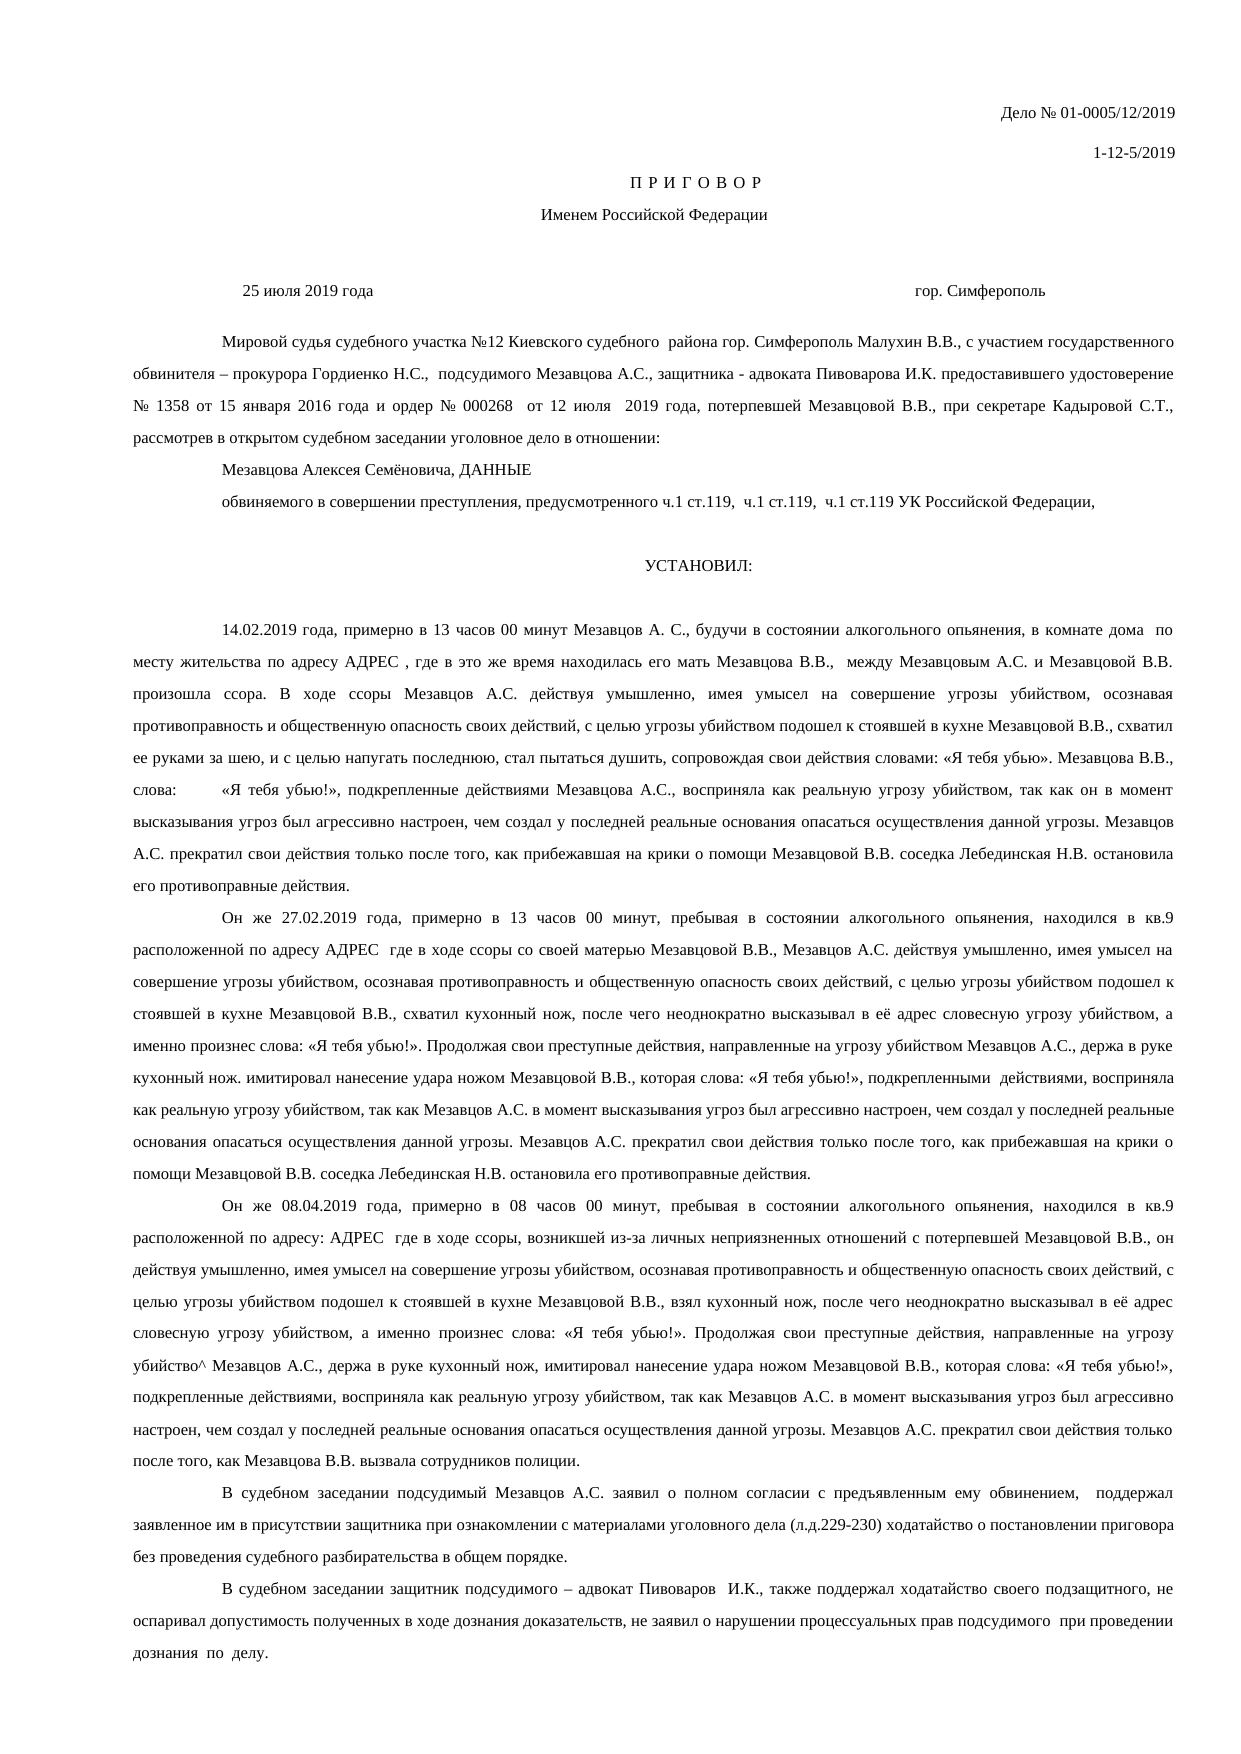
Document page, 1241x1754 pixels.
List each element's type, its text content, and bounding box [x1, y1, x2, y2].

text 1-12-5/2019 [133, 122, 1175, 162]
text Мировой судья судебного участка №12 Киевского судебного района гор. Симферополь Малухин В.В., с участием государственного обвинителя – прокурора Гордиенко Н.С., подсудимого Мезавцова А.С., защитника - адвоката Пивоварова И.К. предоставившего удостоверение № 1358 от 15 января 2016 года и ордер № 000268 от 12 июля 2019 года, потерпевшей Мезавцовой В.В., при секретаре Кадыровой С.Т., рассмотрев в открытом судебном заседании уголовное дело в отношении: [133, 322, 1175, 450]
text УСТАНОВИЛ: [133, 546, 1175, 578]
text В судебном заседании подсудимый Мезавцов А.С. заявил о полном согласии с предъявленным ему обвинением, поддержал заявленное им в присутствии защитника при ознакомлении с материалами уголовного дела (л.д.229-230) ходатайство о постановлении приговора без проведения судебного разбирательства в общем порядке. [133, 1473, 1175, 1569]
text Дело № 01-0005/12/2019 [133, 103, 1175, 122]
text Он же 27.02.2019 года, примерно в 13 часов 00 минут, пребывая в состоянии алкогольного опьянения, находился в кв.9 расположенной по адресу АДРЕС где в ходе ссоры со своей матерью Мезавцовой В.В., Мезавцов А.С. действуя умышленно, имея умысел на совершение угрозы убийством, осознавая противоправность и общественную опасность своих действий, с целью угрозы убийством подошел к стоявшей в кухне Мезавцовой В.В., схватил кухонный нож, после чего неоднократно высказывал в её адрес словесную угрозу убийством, а именно произнес слова: «Я тебя убью!». Продолжая свои преступные действия, направленные на угрозу убийством Мезавцов А.С., держа в руке кухонный нож. имитировал нанесение удара ножом Мезавцовой В.В., которая слова: «Я тебя убью!», подкрепленными действиями, восприняла как реальную угрозу убийством, так как Мезавцов А.С. в момент высказывания угроз был агрессивно настроен, чем создал у последней реальные основания опасаться осуществления данной угрозы. Мезавцов А.С. прекратил свои действия только после того, как прибежавшая на крики о помощи Мезавцовой В.В. соседка Лебединская Н.В. остановила его противоправные действия. [133, 898, 1175, 1186]
text Он же 08.04.2019 года, примерно в 08 часов 00 минут, пребывая в состоянии алкогольного опьянения, находился в кв.9 расположенной по адресу: АДРЕС где в ходе ссоры, возникшей из-за личных неприязненных отношений с потерпевшей Мезавцовой В.В., он действуя умышленно, имея умысел на совершение угрозы убийством, осознавая противоправность и общественную опасность своих действий, с целью угрозы убийством подошел к стоявшей в кухне Мезавцовой В.В., взял кухонный нож, после чего неоднократно высказывал в её адрес словесную угрозу убийством, а именно произнес слова: «Я тебя убью!». Продолжая свои преступные действия, направленные на угрозу убийство^ Мезавцов А.С., держа в руке кухонный нож, имитировал нанесение удара ножом Мезавцовой В.В., которая слова: «Я тебя убью!», подкрепленные действиями, восприняла как реальную угрозу убийством, так как Мезавцов А.С. в момент высказывания угроз был агрессивно настроен, чем создал у последней реальные основания опасаться осуществления данной угрозы. Мезавцов А.С. прекратил свои действия только после того, как Мезавцова В.В. вызвала сотрудников полиции. [133, 1186, 1175, 1473]
text обвиняемого в совершении преступления, предусмотренного ч.1 ст.119, ч.1 ст.119, ч.1 ст.119 УК Российской Федерации, [133, 482, 1175, 514]
text ПРИГОВОР Именем Российской Федерации [133, 162, 1175, 226]
text В судебном заседании защитник подсудимого – адвокат Пивоваров И.К., также поддержал ходатайство своего подзащитного, не оспаривал допустимость полученных в ходе дознания доказательств, не заявил о нарушении процессуальных прав подсудимого при проведении дознания по делу. [133, 1569, 1175, 1665]
text Мезавцова Алексея Семёновича, ДАННЫЕ [133, 450, 1175, 482]
text 14.02.2019 года, примерно в 13 часов 00 минут Мезавцов А. С., будучи в состоянии алкогольного опьянения, в комнате дома по месту жительства по адресу АДРЕС , где в это же время находилась его мать Мезавцова В.В., между Мезавцовым А.С. и Мезавцовой В.В. произошла ссора. В ходе ссоры Мезавцов А.С. действуя умышленно, имея умысел на совершение угрозы убийством, осознавая противоправность и общественную опасность своих действий, с целью угрозы убийством подошел к стоявшей в кухне Мезавцовой В.В., схватил ее руками за шею, и с целью напугать последнюю, стал пытаться душить, сопровождая свои действия словами: «Я тебя убью». Мезавцова В.В., слова: «Я тебя убью!», подкрепленные действиями Мезавцова А.С., восприняла как реальную угрозу убийством, так как он в момент высказывания угроз был агрессивно настроен, чем создал у последней реальные основания опасаться осуществления данной угрозы. Мезавцов А.С. прекратил свои действия только после того, как прибежавшая на крики о помощи Мезавцовой В.В. соседка Лебединская Н.В. остановила его противоправные действия. [133, 610, 1175, 898]
text 25 июля 2019 года гор. Симферополь [133, 274, 1175, 301]
